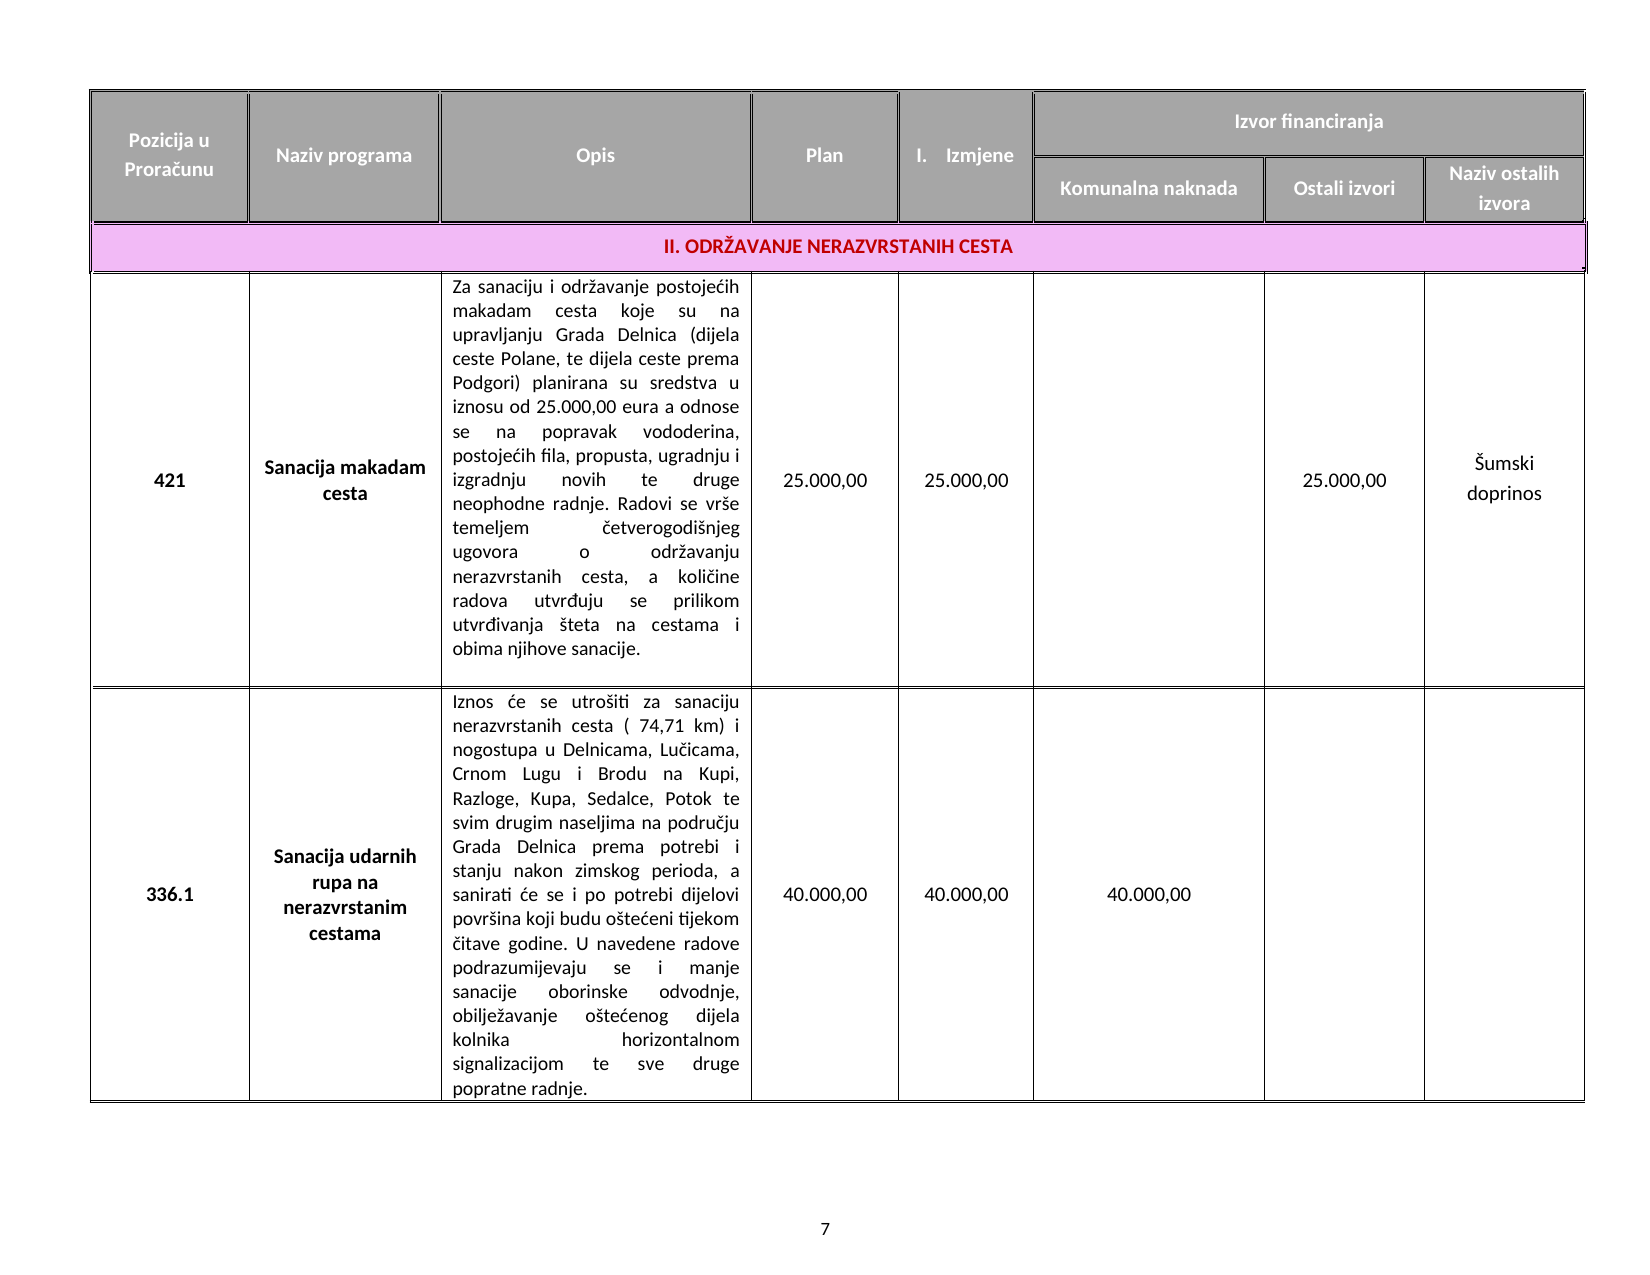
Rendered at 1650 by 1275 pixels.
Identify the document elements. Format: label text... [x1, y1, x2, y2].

table_cell Šumski doprinos [1425, 274, 1584, 686]
table_header Naziv programa [248, 90, 440, 221]
table_header Pozicija u Proračunu [92, 92, 248, 221]
table_cell Naziv ostalih izvora [1426, 158, 1583, 221]
table_cell 25.000,00 [752, 274, 898, 686]
table_cell Sanacija makadam cesta [250, 274, 441, 686]
table_cell 25.000,00 [899, 274, 1033, 686]
table_cell 421 [91, 271, 249, 686]
table_cell Sanacija udarnih rupa na nerazvrstanim cestama [250, 689, 441, 1100]
table_cell Komunalna naknada [1035, 158, 1263, 221]
table_cell [1265, 689, 1424, 1100]
table_header Izvor financiranja [1034, 92, 1584, 155]
table_cell Iznos će se utrošiti za sanaciju nerazvrstanih cesta ( 74,71 km) i nogostupa u Delnicama, Lučicama, Crnom Lugu i Brodu na Kupi, Razloge, Kupa, Sedalce, Potok te svim drugim naseljima na području Grada Delnica prema potrebi i stanju nakon zimskog perioda, a sanirati će se i po potrebi dijelovi površina koji budu oštećeni tijekom čitave godine. U navedene radove podrazumijevaju se i manje sanacije oborinske odvodnje, obilježavanje oštećenog dijela kolnika horizontalnom signalizacijom te sve druge popratne radnje. [442, 689, 751, 1100]
table_cell Za sanaciju i održavanje postojećih makadam cesta koje su na upravljanju Grada Delnica (dijela ceste Polane, te dijela ceste prema Podgori) planirana su sredstva u iznosu od 25.000,00 eura a odnose se na popravak vododerina, postojećih fila, propusta, ugradnju i izgradnju novih te druge neophodne radnje. Radovi se vrše temeljem četverogodišnjeg ugovora o održavanju nerazvrstanih cesta, a količine radova utvrđuju se prilikom utvrđivanja šteta na cestama i obima njihove sanacije. [442, 274, 751, 686]
table_cell [1034, 274, 1264, 686]
table_header Izmjene [898, 90, 1034, 221]
table_header Plan [751, 92, 898, 221]
table_cell 336.1 [91, 686, 249, 1100]
table_cell Ostali izvori [1266, 158, 1423, 221]
table_cell 40.000,00 [1034, 689, 1264, 1100]
table_cell II. ODRŽAVANJE NERAZVRSTANIH CESTA [92, 221, 1585, 271]
table_cell 25.000,00 [1265, 274, 1424, 686]
table_cell 40.000,00 [752, 689, 898, 1100]
table_cell [1425, 689, 1584, 1100]
table_cell 40.000,00 [899, 689, 1033, 1100]
table_header Opis [440, 92, 751, 221]
